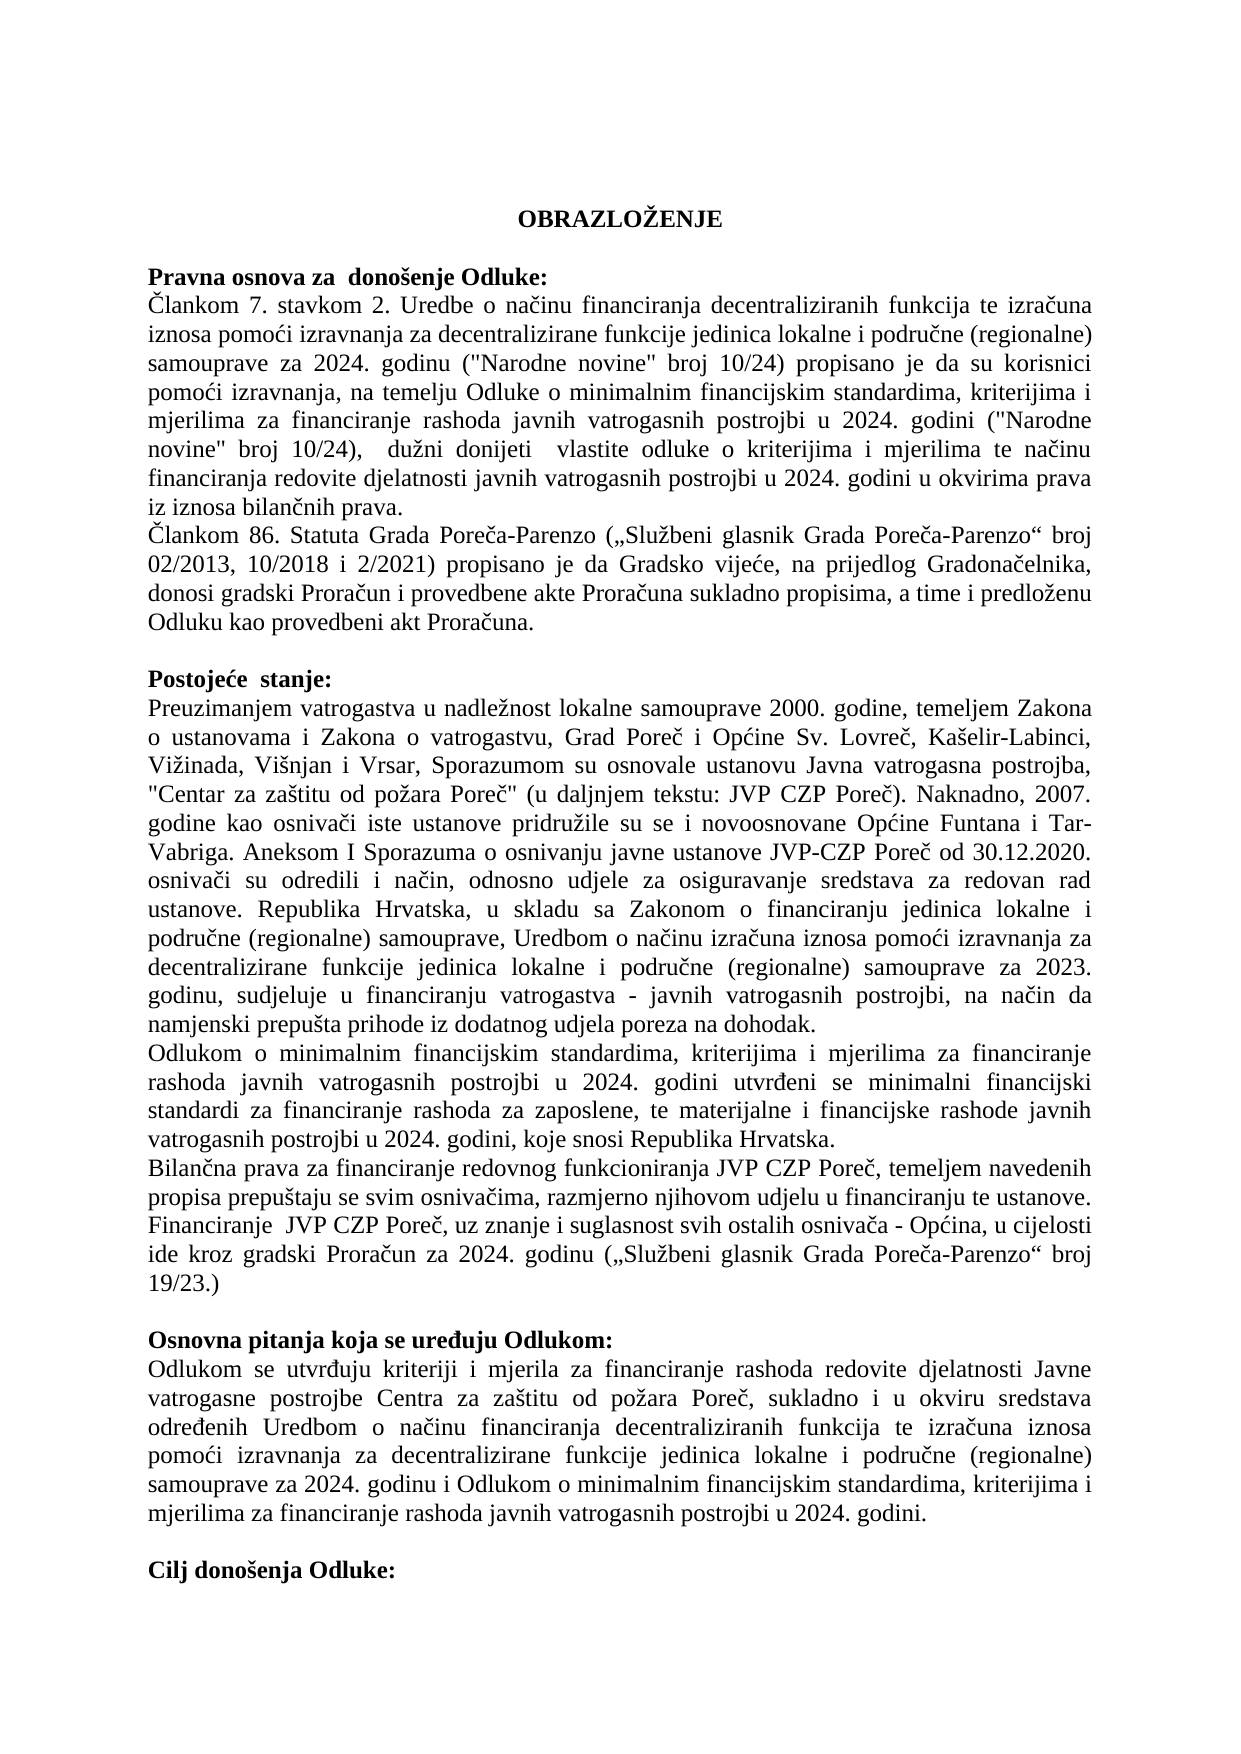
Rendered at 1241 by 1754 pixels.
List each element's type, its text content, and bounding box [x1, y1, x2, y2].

text Cilj donošenja Odluke: [148, 1556, 1093, 1584]
text Člankom 86. Statuta Grada Poreča-Parenzo („Službeni glasnik Grada Poreča-Parenzo“ broj 02/2013, 10/2018 i 2/2021) propisano je da Gradsko vijeće, na prijedlog Gradonačelnika, donosi gradski Proračun i provedbene akte Proračuna sukladno propisima, a time i predloženu Odluku kao provedbeni akt Proračuna. [148, 521, 1093, 636]
text Preuzimanjem vatrogastva u nadležnost lokalne samouprave 2000. godine, temeljem Zakona o ustanovama i Zakona o vatrogastvu, Grad Poreč i Općine Sv. Lovreč, Kašelir-Labinci, Vižinada, Višnjan i Vrsar, Sporazumom su osnovale ustanovu Javna vatrogasna postrojba, "Centar za zaštitu od požara Poreč" (u daljnjem tekstu: JVP CZP Poreč). Naknadno, 2007. godine kao osnivači iste ustanove pridružile su se i novoosnovane Općine Funtana i Tar-Vabriga. Aneksom I Sporazuma o osnivanju javne ustanove JVP-CZP Poreč od 30.12.2020. osnivači su odredili i način, odnosno udjele za osiguravanje sredstava za redovan rad ustanove. Republika Hrvatska, u skladu sa Zakonom o financiranju jedinica lokalne i područne (regionalne) samouprave, Uredbom o načinu izračuna iznosa pomoći izravnanja za decentralizirane funkcije jedinica lokalne i područne (regionalne) samouprave za 2023. godinu, sudjeluje u financiranju vatrogastva - javnih vatrogasnih postrojbi, na način da namjenski prepušta prihode iz dodatnog udjela poreza na dohodak. [148, 693, 1093, 1038]
text Bilančna prava za financiranje redovnog funkcioniranja JVP CZP Poreč, temeljem navedenih propisa prepuštaju se svim osnivačima, razmjerno njihovom udjelu u financiranju te ustanove. Financiranje JVP CZP Poreč, uz znanje i suglasnost svih ostalih osnivača - Općina, u cijelosti ide kroz gradski Proračun za 2024. godinu („Službeni glasnik Grada Poreča-Parenzo“ broj 19/23.) [148, 1153, 1093, 1297]
text Odlukom o minimalnim financijskim standardima, kriterijima i mjerilima za financiranje rashoda javnih vatrogasnih postrojbi u 2024. godini utvrđeni se minimalni financijski standardi za financiranje rashoda za zaposlene, te materijalne i financijske rashode javnih vatrogasnih postrojbi u 2024. godini, koje snosi Republika Hrvatska. [148, 1038, 1093, 1153]
text Pravna osnova za donošenje Odluke: [148, 262, 1093, 291]
text Postojeće stanje: [148, 664, 1093, 693]
text Člankom 7. stavkom 2. Uredbe o načinu financiranja decentraliziranih funkcija te izračuna iznosa pomoći izravnanja za decentralizirane funkcije jedinica lokalne i područne (regionalne) samouprave za 2024. godinu ("Narodne novine" broj 10/24) propisano je da su korisnici pomoći izravnanja, na temelju Odluke o minimalnim financijskim standardima, kriterijima i mjerilima za financiranje rashoda javnih vatrogasnih postrojbi u 2024. godini ("Narodne novine" broj 10/24), dužni donijeti vlastite odluke o kriterijima i mjerilima te načinu financiranja redovite djelatnosti javnih vatrogasnih postrojbi u 2024. godini u okvirima prava iz iznosa bilančnih prava. [148, 291, 1093, 521]
text Odlukom se utvrđuju kriteriji i mjerila za financiranje rashoda redovite djelatnosti Javne vatrogasne postrojbe Centra za zaštitu od požara Poreč, sukladno i u okviru sredstava određenih Uredbom o načinu financiranja decentraliziranih funkcija te izračuna iznosa pomoći izravnanja za decentralizirane funkcije jedinica lokalne i područne (regionalne) samouprave za 2024. godinu i Odlukom o minimalnim financijskim standardima, kriterijima i mjerilima za financiranje rashoda javnih vatrogasnih postrojbi u 2024. godini. [148, 1354, 1093, 1527]
text OBRAZLOŽENJE [148, 204, 1093, 233]
text Osnovna pitanja koja se uređuju Odlukom: [148, 1326, 1093, 1354]
